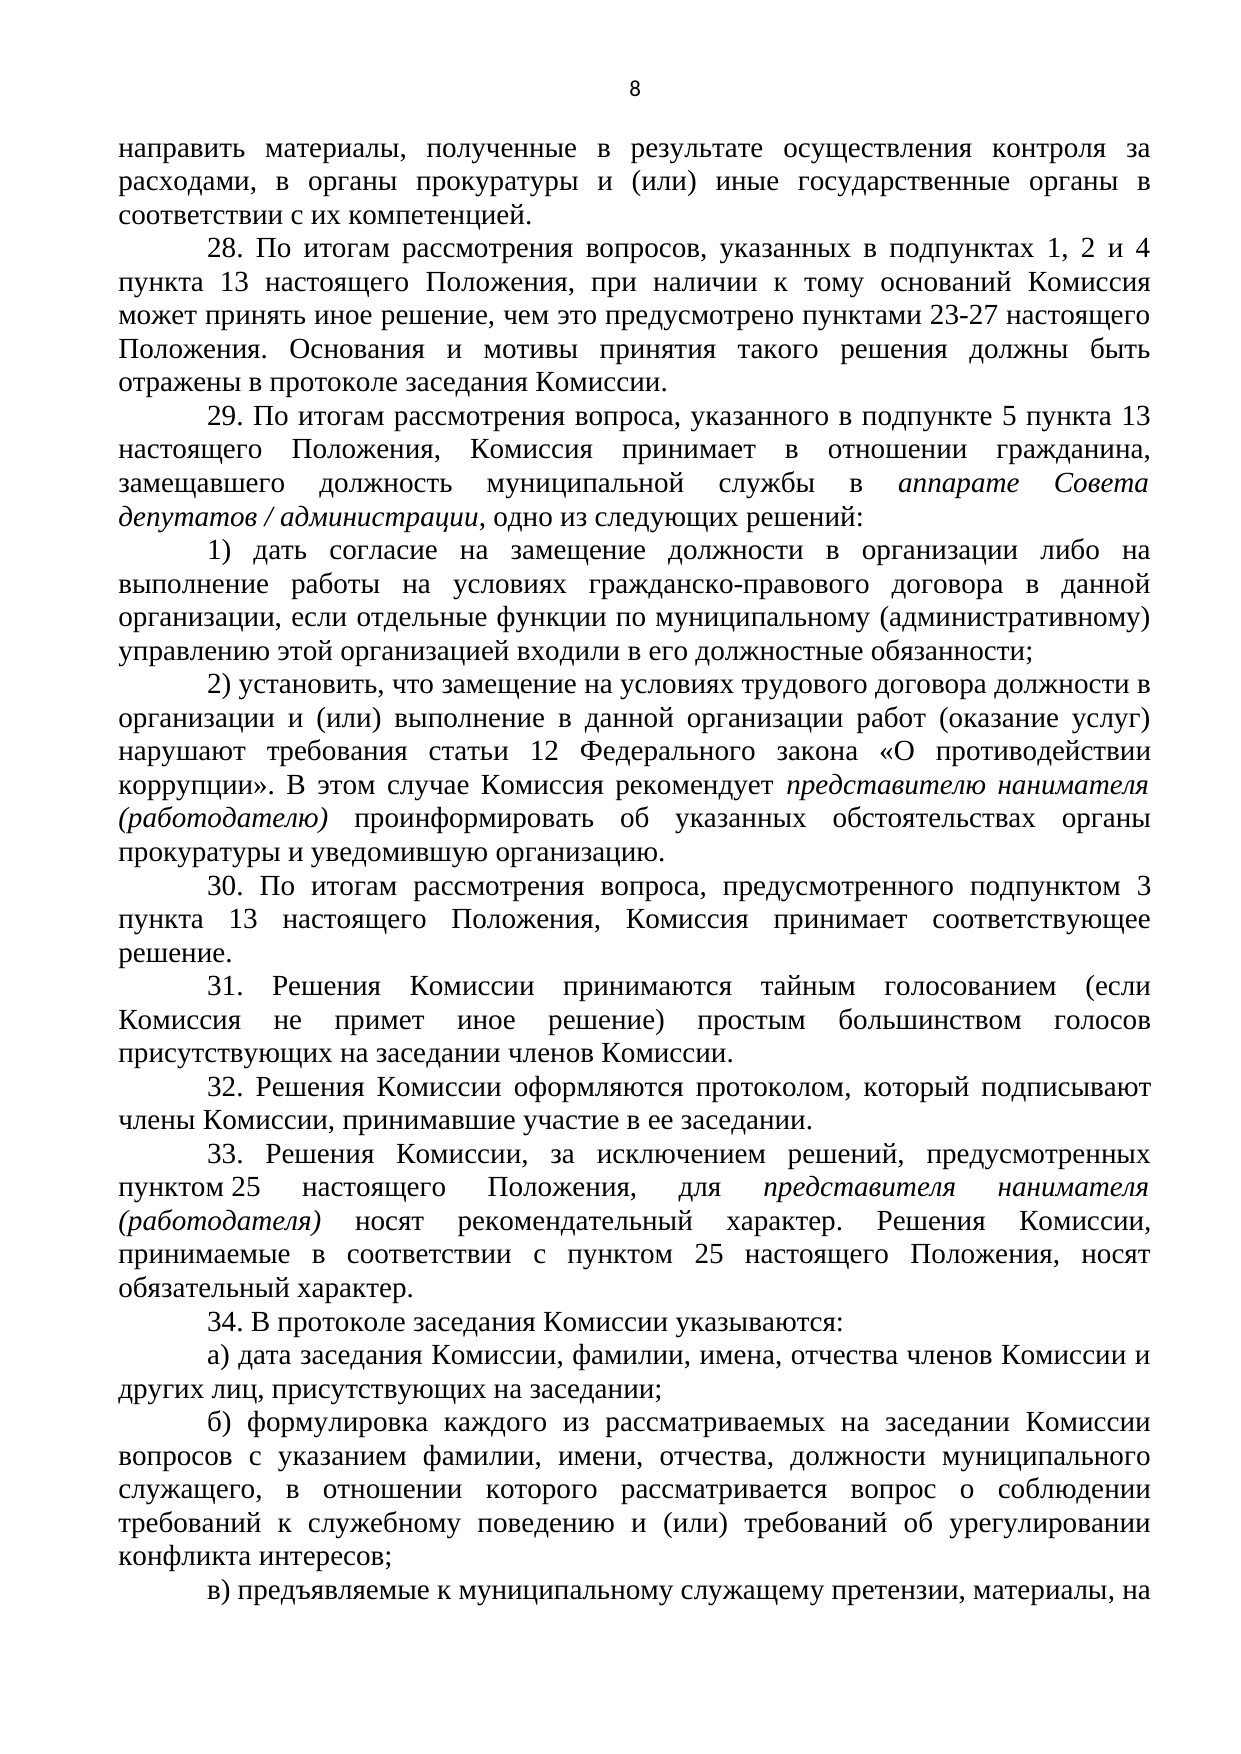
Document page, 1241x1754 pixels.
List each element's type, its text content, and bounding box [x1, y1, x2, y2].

text б) формулировка каждого из рассматриваемых на заседании Комиссии вопросов с указанием фамилии, имени, отчества, должности муниципального служащего, в отношении которого рассматривается вопрос о соблюдении требований к служебному поведению и (или) требований об урегулировании конфликта интересов; [118, 1404, 1152, 1572]
text 32. Решения Комиссии оформляются протоколом, который подписывают члены Комиссии, принимавшие участие в ее заседании. [118, 1069, 1152, 1136]
text 28. По итогам рассмотрения вопросов, указанных в подпунктах 1, 2 и 4 пункта 13 настоящего Положения, при наличии к тому оснований Комиссия может принять иное решение, чем это предусмотрено пунктами 23-27 настоящего Положения. Основания и мотивы принятия такого решения должны быть отражены в протоколе заседания Комиссии. [118, 230, 1152, 398]
text 33. Решения Комиссии, за исключением решений, предусмотренных пунктом 25 настоящего Положения, для представителя нанимателя (работодателя) носят рекомендательный характер. Решения Комиссии, принимаемые в соответствии с пунктом 25 настоящего Положения, носят обязательный характер. [118, 1136, 1152, 1304]
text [118, 1572, 1152, 1606]
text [118, 130, 1152, 230]
text а) дата заседания Комиссии, фамилии, имена, отчества членов Комиссии и других лиц, присутствующих на заседании; [118, 1337, 1152, 1404]
text 2) установить, что замещение на условиях трудового договора должности в организации и (или) выполнение в данной организации работ (оказание услуг) нарушают требования статьи 12 Федерального закона «О противодействии коррупции». В этом случае Комиссия рекомендует представителю нанимателя (работодателю) проинформировать об указанных обстоятельствах органы прокуратуры и уведомившую организацию. [118, 666, 1152, 868]
text 1) дать согласие на замещение должности в организации либо на выполнение работы на условиях гражданско-правового договора в данной организации, если отдельные функции по муниципальному (административному) управлению этой организацией входили в его должностные обязанности; [118, 532, 1152, 666]
text 34. В протоколе заседания Комиссии указываются: [118, 1304, 1152, 1337]
text 29. По итогам рассмотрения вопроса, указанного в подпункте 5 пункта 13 настоящего Положения, Комиссия принимает в отношении гражданина, замещавшего должность муниципальной службы в аппарате Совета депутатов / администрации, одно из следующих решений: [118, 398, 1152, 532]
text 30. По итогам рассмотрения вопроса, предусмотренного подпунктом 3 пункта 13 настоящего Положения, Комиссия принимает соответствующее решение. [118, 868, 1152, 968]
text 31. Решения Комиссии принимаются тайным голосованием (если Комиссия не примет иное решение) простым большинством голосов присутствующих на заседании членов Комиссии. [118, 968, 1152, 1069]
